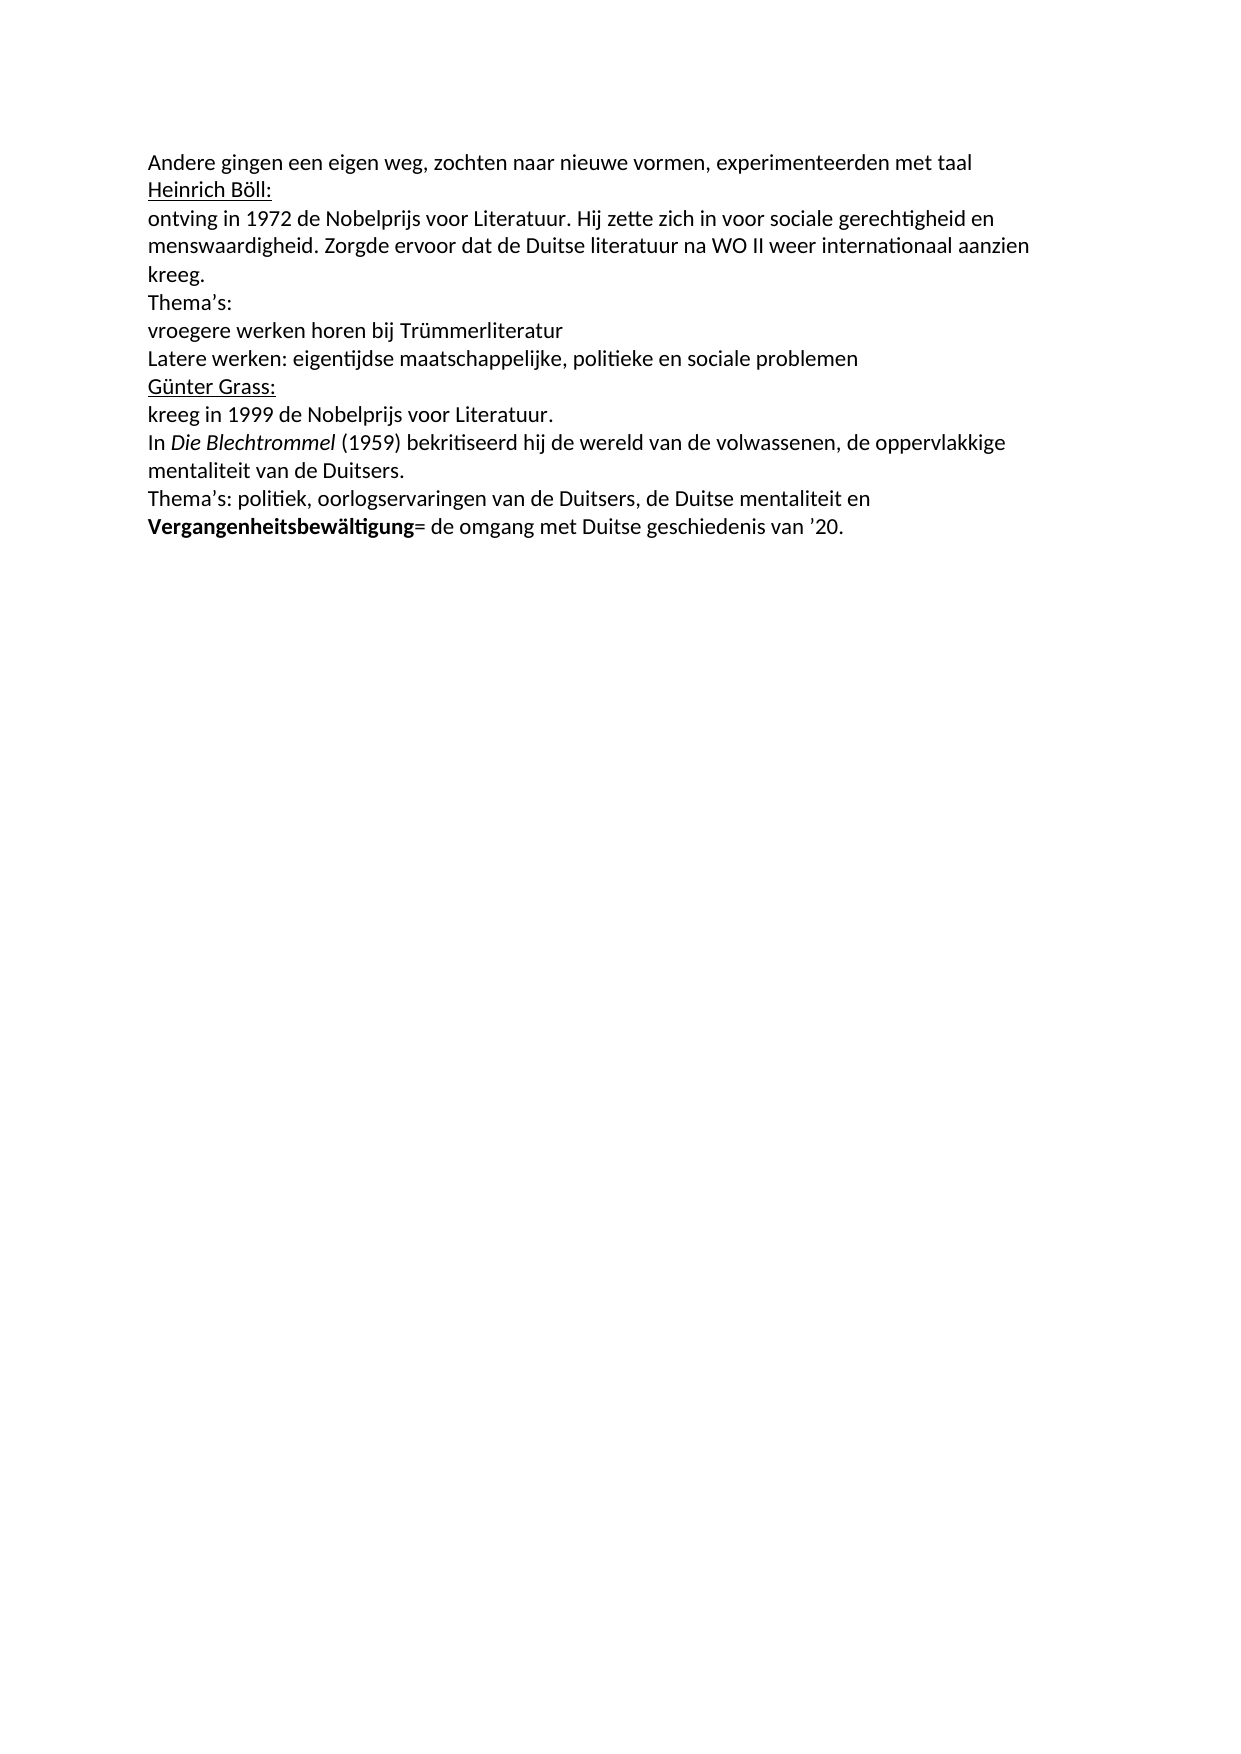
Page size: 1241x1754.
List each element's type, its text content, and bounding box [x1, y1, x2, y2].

text Günter Grass: kreeg in 1999 de Nobelprijs voor Literatuur. [148, 372, 1093, 428]
text Thema’s: vroegere werken horen bij Trümmerliteratur [148, 288, 1093, 344]
text Latere werken: eigentijdse maatschappelijke, politieke en sociale problemen [148, 344, 1093, 372]
text Andere gingen een eigen weg, zochten naar nieuwe vormen, experimenteerden met taal [148, 148, 1093, 176]
text Heinrich Böll: ontving in 1972 de Nobelprijs voor Literatuur. Hij zette zich in voor sociale gerechtigheid en menswaardigheid. Zorgde ervoor dat de Duitse literatuur na WO II weer internationaal aanzien kreeg. [148, 176, 1093, 288]
text In Die Blechtrommel (1959) bekritiseerd hij de wereld van de volwassenen, de oppervlakkige mentaliteit van de Duitsers. [148, 428, 1093, 484]
text Thema’s: politiek, oorlogservaringen van de Duitsers, de Duitse mentaliteit en Vergangenheitsbewältigung= de omgang met Duitse geschiedenis van ’20. [148, 484, 1093, 540]
